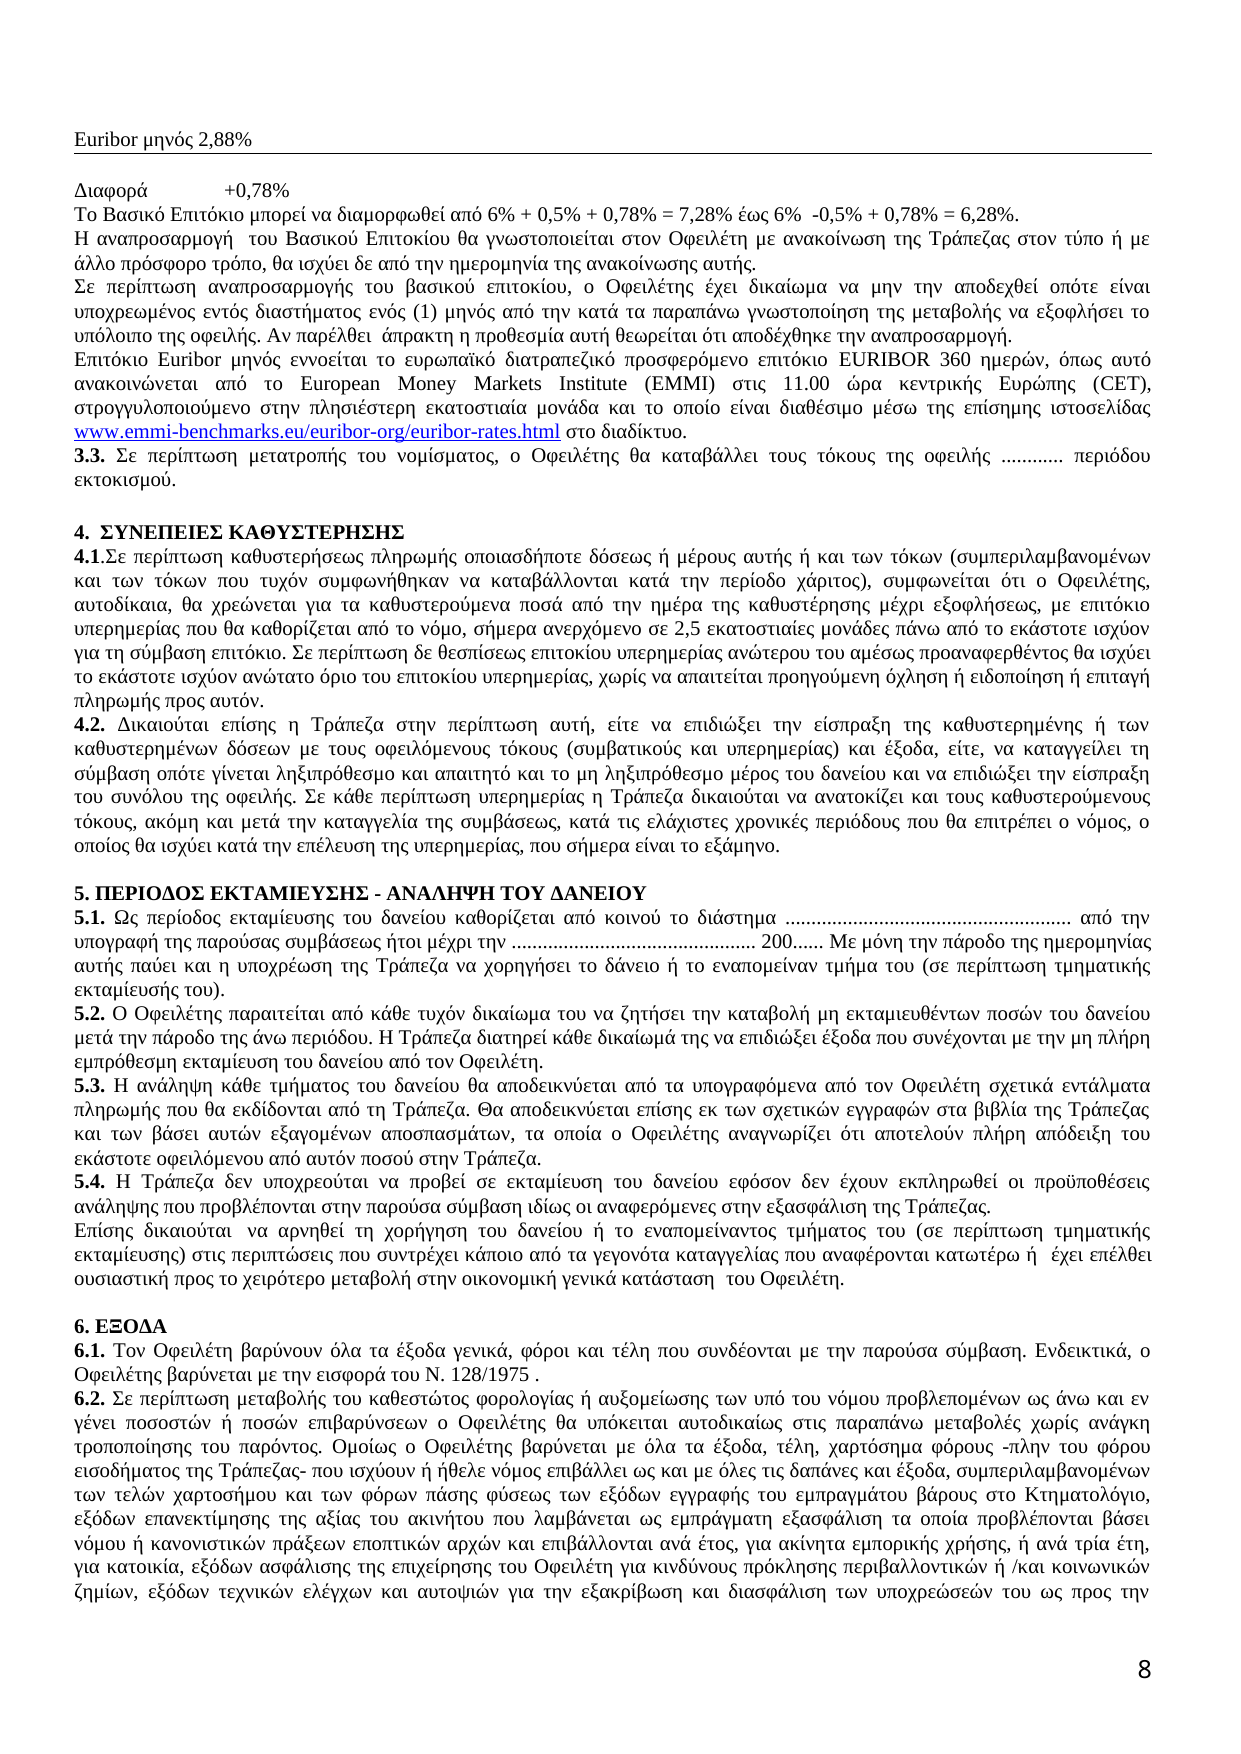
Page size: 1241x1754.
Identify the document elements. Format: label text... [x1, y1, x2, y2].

text Διαφορά +0,78% [74, 178, 1152, 202]
text 5.1. Ως περίοδος εκταμίευσης του δανείου καθορίζεται από κοινού το διάστημα ....................................................... από την υπογραφή της παρούσας συμβάσεως ήτοι μέχρι την ............................................... 200...... Με μόνη την πάροδο της ημερομηνίας αυτής παύει και η υποχρέωση της Τράπεζα να χορηγήσει το δάνειο ή το εναπομείναν τμήμα του (σε περίπτωση τμηματικής εκταμίευσής του). [74, 905, 1152, 1001]
text Επίσης δικαιούται να αρνηθεί τη χορήγηση του δανείου ή το εναπομείναντος τμήματος του (σε περίπτωση τμηματικής εκταμίευσης) στις περιπτώσεις που συντρέχει κάποιο από τα γεγονότα καταγγελίας που αναφέρονται κατωτέρω ή έχει επέλθει ουσιαστική προς το χειρότερο μεταβολή στην οικονομική γενικά κατάσταση του Οφειλέτη. [74, 1218, 1152, 1290]
text 5.3. Η ανάληψη κάθε τμήματος του δανείου θα αποδεικνύεται από τα υπογραφόμενα από τον Οφειλέτη σχετικά εντάλματα πληρωμής που θα εκδίδονται από τη Τράπεζα. Θα αποδεικνύεται επίσης εκ των σχετικών εγγραφών στα βιβλία της Τράπεζας και των βάσει αυτών εξαγομένων αποσπασμάτων, τα οποία ο Οφειλέτης αναγνωρίζει ότι αποτελούν πλήρη απόδειξη του εκάστοτε οφειλόμενου από αυτόν ποσού στην Τράπεζα. [74, 1073, 1152, 1169]
text 4.2. Δικαιούται επίσης η Τράπεζα στην περίπτωση αυτή, είτε να επιδιώξει την είσπραξη της καθυστερημένης ή των καθυστερημένων δόσεων με τους οφειλόμενους τόκους (συμβατικούς και υπερημερίας) και έξοδα, είτε, να καταγγείλει τη σύμβαση οπότε γίνεται ληξιπρόθεσμο και απαιτητό και το μη ληξιπρόθεσμο μέρος του δανείου και να επιδιώξει την είσπραξη του συνόλου της οφειλής. Σε κάθε περίπτωση υπερημερίας η Τράπεζα δικαιούται να ανατοκίζει και τους καθυστερούμενους τόκους, ακόμη και μετά την καταγγελία της συμβάσεως, κατά τις ελάχιστες χρονικές περιόδους που θα επιτρέπει ο νόμος, ο οποίος θα ισχύει κατά την επέλευση της υπερημερίας, που σήμερα είναι το εξάμηνο. [74, 712, 1152, 857]
text Σε περίπτωση αναπροσαρμογής του βασικού επιτοκίου, ο Οφειλέτης έχει δικαίωμα να μην την αποδεχθεί οπότε είναι υποχρεωμένος εντός διαστήματος ενός (1) μηνός από την κατά τα παραπάνω γνωστοποίηση της μεταβολής να εξοφλήσει το υπόλοιπο της οφειλής. Αν παρέλθει άπρακτη η προθεσμία αυτή θεωρείται ότι αποδέχθηκε την αναπροσαρμογή. [74, 274, 1152, 347]
text Η αναπροσαρμογή του Βασικού Επιτοκίου θα γνωστοποιείται στον Οφειλέτη με ανακοίνωση της Τράπεζας στον τύπο ή με άλλο πρόσφορο τρόπο, θα ισχύει δε από την ημερομηνία της ανακοίνωσης αυτής. [74, 226, 1152, 274]
text 6.1. Τον Οφειλέτη βαρύνουν όλα τα έξοδα γενικά, φόροι και τέλη που συνδέονται με την παρούσα σύμβαση. Ενδεικτικά, ο Οφειλέτης βαρύνεται με την εισφορά του Ν. 128/1975 . [74, 1338, 1152, 1386]
text 6. ΕΞΟΔΑ [74, 1314, 1152, 1338]
text Επιτόκιο Euribor μηνός εννοείται το ευρωπαϊκό διατραπεζικό προσφερόμενο επιτόκιο EURIBOR 360 ημερών, όπως αυτό ανακοινώνεται από το European Money Markets Institute (EMMI) στις 11.00 ώρα κεντρικής Ευρώπης (CET), στρογγυλοποιούμενο στην πλησιέστερη εκατοστιαία μονάδα και το οποίο είναι διαθέσιμο μέσω της επίσημης ιστοσελίδας www.emmi-benchmarks.eu/euribor-org/euribor-rates.html στο διαδίκτυο. [74, 347, 1152, 443]
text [74, 1386, 1152, 1603]
text 3.3. Σε περίπτωση μετατροπής του νομίσματος, ο Οφειλέτης θα καταβάλλει τους τόκους της οφειλής ............ περιόδου εκτοκισμού. [74, 443, 1152, 491]
text 5.4. Η Τράπεζα δεν υποχρεούται να προβεί σε εκταμίευση του δανείου εφόσον δεν έχουν εκπληρωθεί οι προϋποθέσεις ανάληψης που προβλέπονται στην παρούσα σύμβαση ιδίως οι αναφερόμενες στην εξασφάλιση της Τράπεζας. [74, 1169, 1152, 1218]
text Euribor μηνός 2,88% [74, 126, 1152, 153]
text Το Βασικό Επιτόκιο μπορεί να διαμορφωθεί από 6% + 0,5% + 0,78% = 7,28% έως 6% -0,5% + 0,78% = 6,28%. [74, 202, 1152, 226]
text 5.2. Ο Οφειλέτης παραιτείται από κάθε τυχόν δικαίωμα του να ζητήσει την καταβολή μη εκταμιευθέντων ποσών του δανείου μετά την πάροδο της άνω περιόδου. Η Τράπεζα διατηρεί κάθε δικαίωμά της να επιδιώξει έξοδα που συνέχονται με την μη πλήρη εμπρόθεσμη εκταμίευση του δανείου από τον Οφειλέτη. [74, 1001, 1152, 1073]
text 4.1.Σε περίπτωση καθυστερήσεως πληρωμής οποιασδήποτε δόσεως ή μέρους αυτής ή και των τόκων (συμπεριλαμβανομένων και των τόκων που τυχόν συμφωνήθηκαν να καταβάλλονται κατά την περίοδο χάριτος), συμφωνείται ότι ο Οφειλέτης, αυτοδίκαια, θα χρεώνεται για τα καθυστερούμενα ποσά από την ημέρα της καθυστέρησης μέχρι εξοφλήσεως, με επιτόκιο υπερημερίας που θα καθορίζεται από το νόμο, σήμερα ανερχόμενο σε 2,5 εκατοστιαίες μονάδες πάνω από το εκάστοτε ισχύον για τη σύμβαση επιτόκιο. Σε περίπτωση δε θεσπίσεως επιτοκίου υπερημερίας ανώτερου του αμέσως προαναφερθέντος θα ισχύει το εκάστοτε ισχύον ανώτατο όριο του επιτοκίου υπερημερίας, χωρίς να απαιτείται προηγούμενη όχληση ή ειδοποίηση ή επιταγή πληρωμής προς αυτόν. [74, 544, 1152, 712]
text 5. ΠΕΡΙΟΔΟΣ ΕΚΤΑΜΙΕΥΣΗΣ - ΑΝΑΛΗΨΗ ΤΟΥ ΔΑΝΕΙΟΥ [74, 881, 1152, 905]
text 4. ΣΥΝΕΠΕΙΕΣ ΚΑΘΥΣΤΕΡΗΣΗΣ [74, 520, 1152, 544]
